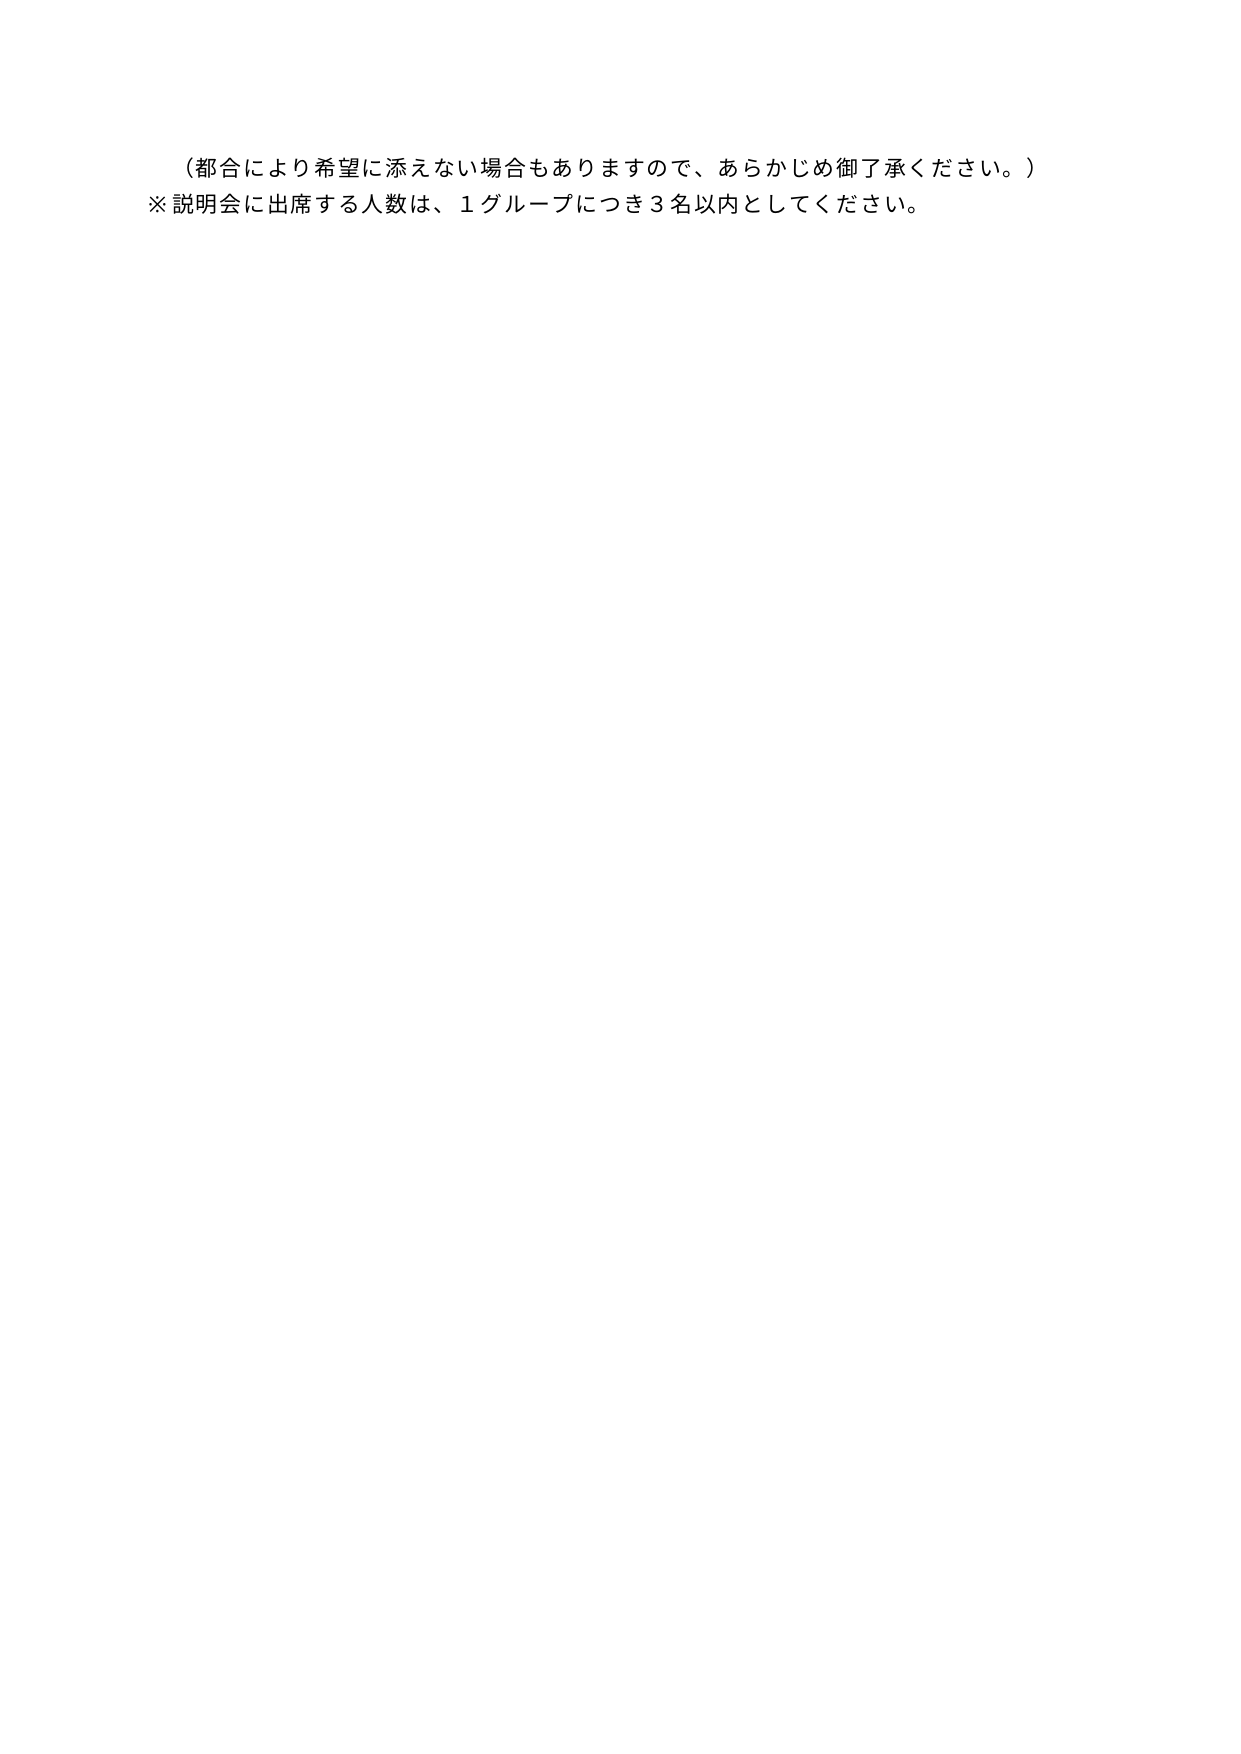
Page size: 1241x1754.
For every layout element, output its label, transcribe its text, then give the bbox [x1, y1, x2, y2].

text ※説明会に出席する人数は、１グループにつき３名以内としてください。 [148, 184, 1122, 221]
text （都合により希望に添えない場合もありますので、あらかじめ御了承ください。） [148, 148, 1122, 184]
